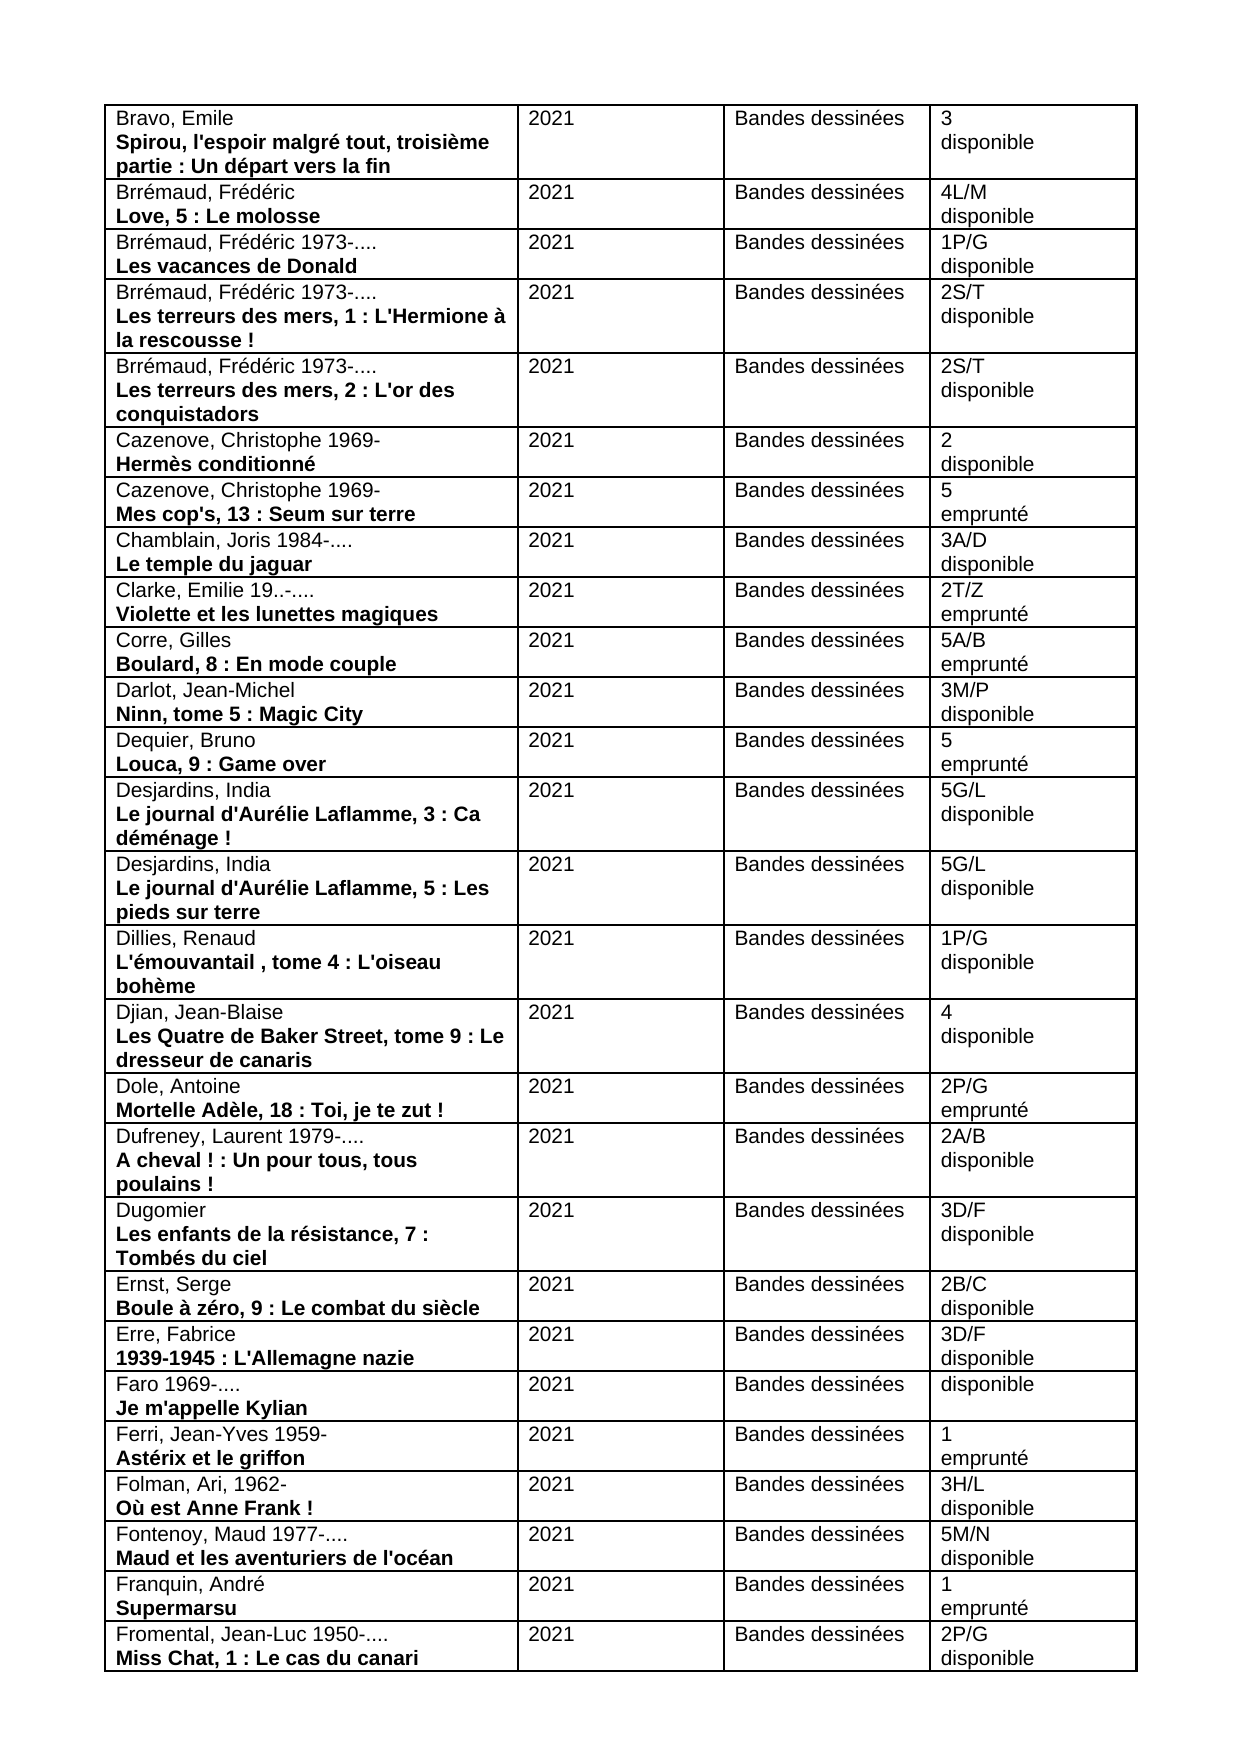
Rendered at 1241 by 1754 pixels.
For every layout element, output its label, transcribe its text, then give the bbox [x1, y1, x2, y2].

table_cell 2021 [519, 1074, 723, 1122]
table_cell Chamblain, Joris 1984-.... Le temple du jaguar [106, 528, 517, 576]
table_cell Dillies, Renaud L'émouvantail , tome 4 : L'oiseau bohème [106, 926, 517, 998]
table_cell Bandes dessinées [725, 1000, 929, 1072]
table_cell Darlot, Jean-Michel Ninn, tome 5 : Magic City [106, 678, 517, 726]
table_cell Bandes dessinées [725, 1272, 929, 1320]
table_cell 2B/C disponible [931, 1272, 1135, 1320]
table_cell 4L/M disponible [931, 180, 1135, 228]
table_cell Cazenove, Christophe 1969- Hermès conditionné [106, 428, 517, 476]
table_cell Fontenoy, Maud 1977-.... Maud et les aventuriers de l'océan [106, 1522, 517, 1570]
table_cell Erre, Fabrice 1939-1945 : L'Allemagne nazie [106, 1322, 517, 1370]
table_cell Bandes dessinées [725, 1622, 929, 1670]
table_cell Dole, Antoine Mortelle Adèle, 18 : Toi, je te zut ! [106, 1074, 517, 1122]
table_cell Bravo, Emile Spirou, l'espoir malgré tout, troisième partie : Un départ vers la fin [106, 106, 517, 178]
table_cell 2021 [519, 1522, 723, 1570]
table_cell 5G/L disponible [931, 778, 1135, 850]
table_cell Bandes dessinées [725, 678, 929, 726]
table_cell Bandes dessinées [725, 106, 929, 178]
table_cell 2021 [519, 1622, 723, 1670]
table_cell 5A/B emprunté [931, 628, 1135, 676]
table_cell 5M/N disponible [931, 1522, 1135, 1570]
table_cell 3 disponible [931, 106, 1135, 178]
table_cell Bandes dessinées [725, 1198, 929, 1270]
table_cell Bandes dessinées [725, 478, 929, 526]
table_cell disponible [931, 1372, 1135, 1420]
table_cell 1P/G disponible [931, 926, 1135, 998]
table_cell 5 emprunté [931, 728, 1135, 776]
table_cell 3H/L disponible [931, 1472, 1135, 1520]
table_cell 2S/T disponible [931, 354, 1135, 426]
table_cell 2021 [519, 1572, 723, 1620]
table_cell Ferri, Jean-Yves 1959- Astérix et le griffon [106, 1422, 517, 1470]
table_cell Brrémaud, Frédéric 1973-.... Les vacances de Donald [106, 230, 517, 278]
table_cell Bandes dessinées [725, 1572, 929, 1620]
table_cell 2021 [519, 106, 723, 178]
table_cell Brrémaud, Frédéric 1973-.... Les terreurs des mers, 2 : L'or des conquistadors [106, 354, 517, 426]
table_cell 1 emprunté [931, 1572, 1135, 1620]
table_cell 2021 [519, 728, 723, 776]
table_cell 2021 [519, 778, 723, 850]
table_cell 2021 [519, 478, 723, 526]
table_cell 4 disponible [931, 1000, 1135, 1072]
table_cell Dufreney, Laurent 1979-.... A cheval ! : Un pour tous, tous poulains ! [106, 1124, 517, 1196]
table_cell 2021 [519, 230, 723, 278]
table_cell 2021 [519, 578, 723, 626]
table_cell 2021 [519, 528, 723, 576]
table_cell Ernst, Serge Boule à zéro, 9 : Le combat du siècle [106, 1272, 517, 1320]
table_cell Bandes dessinées [725, 1372, 929, 1420]
table_cell Bandes dessinées [725, 926, 929, 998]
table_cell 2021 [519, 354, 723, 426]
table_cell Bandes dessinées [725, 628, 929, 676]
table_cell 3D/F disponible [931, 1322, 1135, 1370]
table_cell Djian, Jean-Blaise Les Quatre de Baker Street, tome 9 : Le dresseur de canaris [106, 1000, 517, 1072]
table_cell Bandes dessinées [725, 1472, 929, 1520]
table_cell 2021 [519, 428, 723, 476]
table_cell 2P/G disponible [931, 1622, 1135, 1670]
table_cell Corre, Gilles Boulard, 8 : En mode couple [106, 628, 517, 676]
table_cell Fromental, Jean-Luc 1950-.... Miss Chat, 1 : Le cas du canari [106, 1622, 517, 1670]
table_cell Clarke, Emilie 19..-.... Violette et les lunettes magiques [106, 578, 517, 626]
table_cell Bandes dessinées [725, 428, 929, 476]
table_cell Bandes dessinées [725, 1074, 929, 1122]
table_cell Desjardins, India Le journal d'Aurélie Laflamme, 5 : Les pieds sur terre [106, 852, 517, 924]
table_cell 3M/P disponible [931, 678, 1135, 726]
table_cell 2021 [519, 1372, 723, 1420]
table_cell 2021 [519, 1272, 723, 1320]
table_cell Bandes dessinées [725, 180, 929, 228]
table_cell 2021 [519, 1422, 723, 1470]
table_cell 2P/G emprunté [931, 1074, 1135, 1122]
table_cell Bandes dessinées [725, 528, 929, 576]
table_cell 2021 [519, 1322, 723, 1370]
table_cell Bandes dessinées [725, 230, 929, 278]
table_cell 3D/F disponible [931, 1198, 1135, 1270]
table_cell Dugomier Les enfants de la résistance, 7 : Tombés du ciel [106, 1198, 517, 1270]
table_cell 2021 [519, 1000, 723, 1072]
table_cell Faro 1969-.... Je m'appelle Kylian [106, 1372, 517, 1420]
table_cell 2021 [519, 628, 723, 676]
table_cell Desjardins, India Le journal d'Aurélie Laflamme, 3 : Ca déménage ! [106, 778, 517, 850]
table_cell 2021 [519, 1124, 723, 1196]
table_cell Bandes dessinées [725, 578, 929, 626]
table_cell Bandes dessinées [725, 778, 929, 850]
table_cell 2021 [519, 852, 723, 924]
table_cell Cazenove, Christophe 1969- Mes cop's, 13 : Seum sur terre [106, 478, 517, 526]
table_cell 2021 [519, 1472, 723, 1520]
table_cell 3A/D disponible [931, 528, 1135, 576]
table_cell Bandes dessinées [725, 1422, 929, 1470]
table_cell 2021 [519, 926, 723, 998]
table_cell 2 disponible [931, 428, 1135, 476]
table_cell 2T/Z emprunté [931, 578, 1135, 626]
table_cell Brrémaud, Frédéric Love, 5 : Le molosse [106, 180, 517, 228]
table_cell 2A/B disponible [931, 1124, 1135, 1196]
table_cell 2021 [519, 1198, 723, 1270]
table_cell 5G/L disponible [931, 852, 1135, 924]
table_cell 2S/T disponible [931, 280, 1135, 352]
table_cell 5 emprunté [931, 478, 1135, 526]
table_cell Dequier, Bruno Louca, 9 : Game over [106, 728, 517, 776]
table_cell Folman, Ari, 1962- Où est Anne Frank ! [106, 1472, 517, 1520]
table_cell 2021 [519, 180, 723, 228]
table_cell Bandes dessinées [725, 280, 929, 352]
table_cell Bandes dessinées [725, 354, 929, 426]
table_cell 2021 [519, 678, 723, 726]
table_cell Bandes dessinées [725, 1322, 929, 1370]
table_cell Bandes dessinées [725, 1124, 929, 1196]
table_cell Bandes dessinées [725, 728, 929, 776]
table_cell 2021 [519, 280, 723, 352]
table_cell 1 emprunté [931, 1422, 1135, 1470]
table_cell Bandes dessinées [725, 1522, 929, 1570]
table_cell Brrémaud, Frédéric 1973-.... Les terreurs des mers, 1 : L'Hermione à la rescousse ! [106, 280, 517, 352]
table_cell Franquin, André Supermarsu [106, 1572, 517, 1620]
table_cell 1P/G disponible [931, 230, 1135, 278]
table_cell Bandes dessinées [725, 852, 929, 924]
